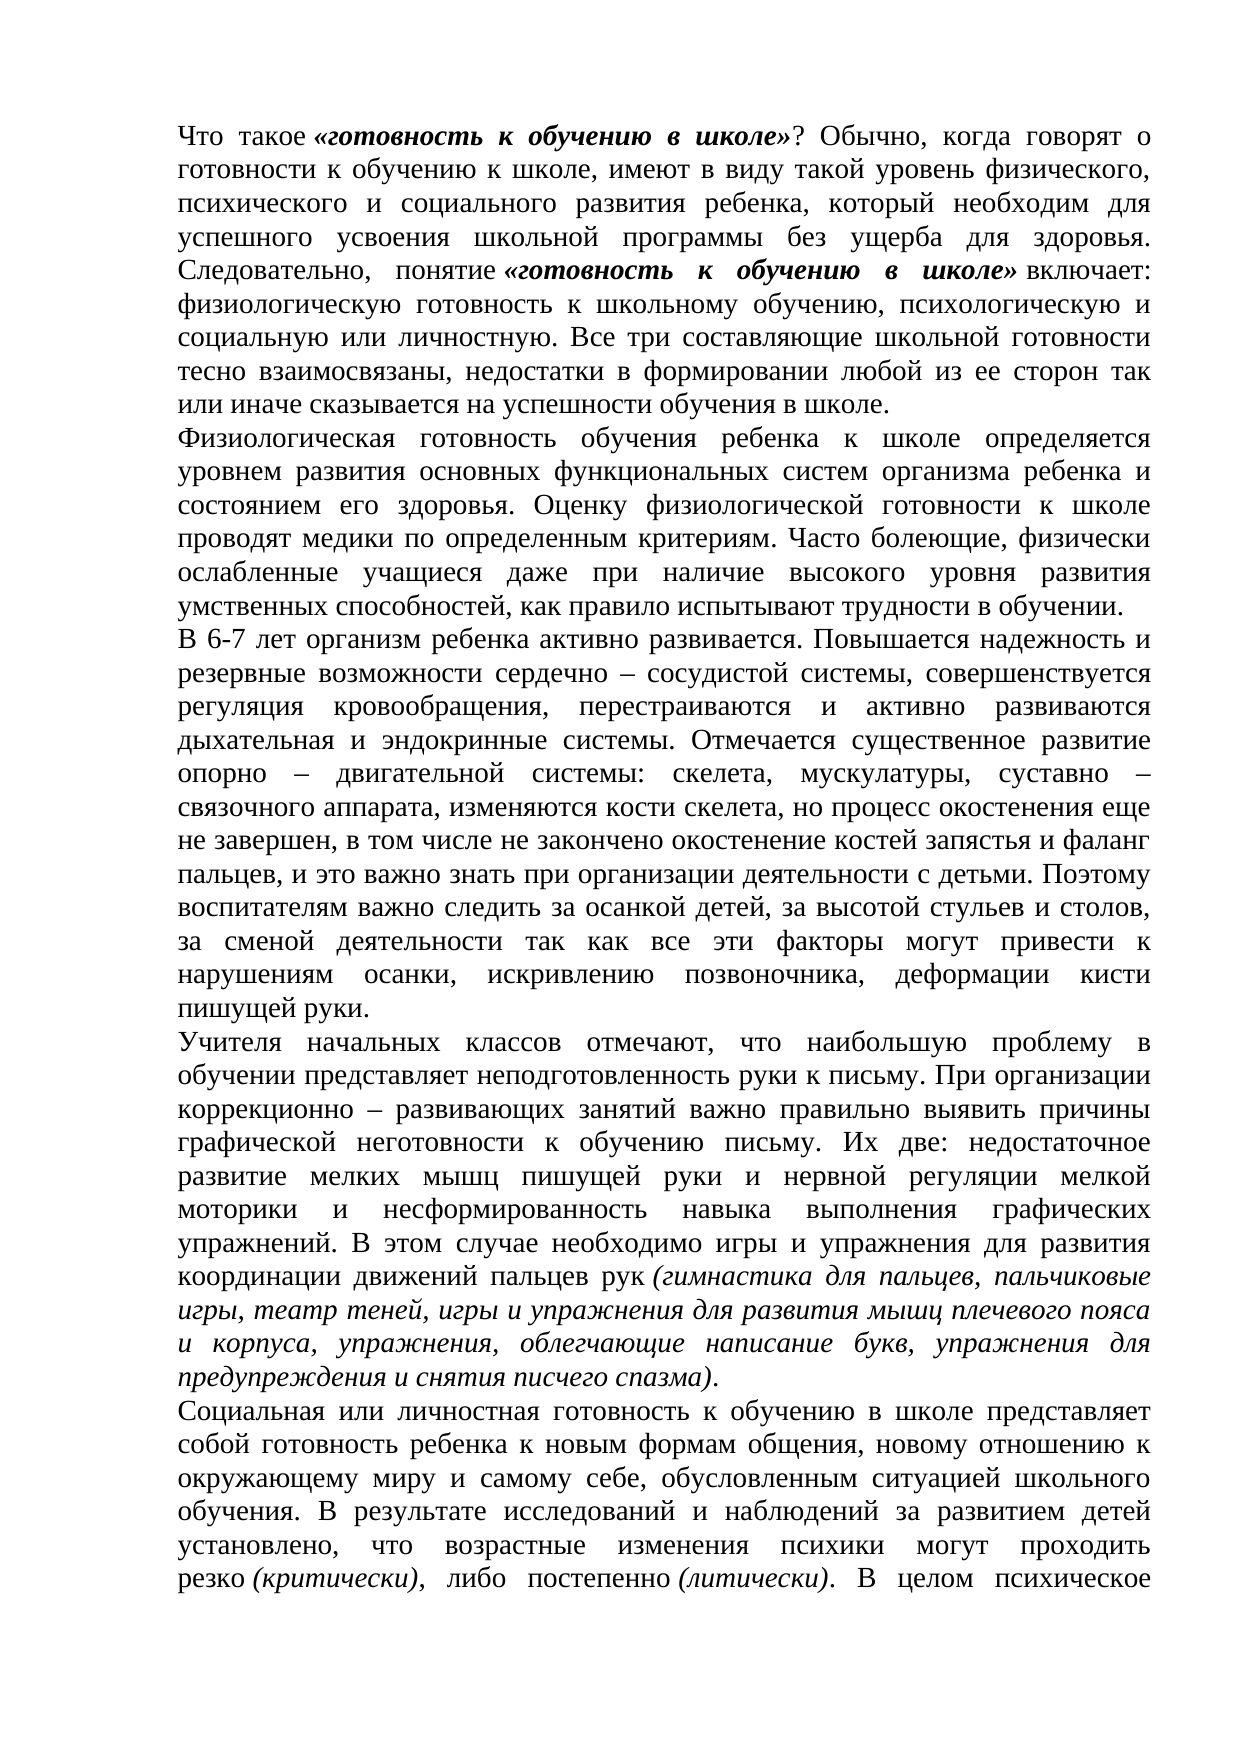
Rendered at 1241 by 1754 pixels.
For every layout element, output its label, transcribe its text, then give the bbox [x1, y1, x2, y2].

text Учителя начальных классов отмечают, что наибольшую проблему в обучении представляет неподготовленность руки к письму. При организации коррекционно – развивающих занятий важно правильно выявить причины графической неготовности к обучению письму. Их две: недостаточное развитие мелких мышц пишущей руки и нервной регуляции мелкой моторики и несформированность навыка выполнения графических упражнений. В этом случае необходимо игры и упражнения для развития координации движений пальцев рук (гимнастика для пальцев, пальчиковые игры, театр теней, игры и упражнения для развития мышц плечевого пояса и корпуса, упражнения, облегчающие написание букв, упражнения для предупреждения и снятия писчего спазма). [177, 1024, 1152, 1393]
text В 6-7 лет организм ребенка активно развивается. Повышается надежность и резервные возможности сердечно – сосудистой системы, совершенствуется регуляция кровообращения, перестраиваются и активно развиваются дыхательная и эндокринные системы. Отмечается существенное развитие опорно – двигательной системы: скелета, мускулатуры, суставно – связочного аппарата, изменяются кости скелета, но процесс окостенения еще не завершен, в том числе не закончено окостенение костей запястья и фаланг пальцев, и это важно знать при организации деятельности с детьми. Поэтому воспитателям важно следить за осанкой детей, за высотой стульев и столов, за сменой деятельности так как все эти факторы могут привести к нарушениям осанки, искривлению позвоночника, деформации кисти пишущей руки. [177, 621, 1152, 1024]
text Что такое «готовность к обучению в школе»? Обычно, когда говорят о готовности к обучению к школе, имеют в виду такой уровень физического, психического и социального развития ребенка, который необходим для успешного усвоения школьной программы без ущерба для здоровья. Следовательно, понятие «готовность к обучению в школе» включает: физиологическую готовность к школьному обучению, психологическую и социальную или личностную. Все три составляющие школьной готовности тесно взаимосвязаны, недостатки в формировании любой из ее сторон так или иначе сказывается на успешности обучения в школе. [177, 118, 1152, 420]
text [177, 1393, 1152, 1594]
text Физиологическая готовность обучения ребенка к школе определяется уровнем развития основных функциональных систем организма ребенка и состоянием его здоровья. Оценку физиологической готовности к школе проводят медики по определенным критериям. Часто болеющие, физически ослабленные учащиеся даже при наличие высокого уровня развития умственных способностей, как правило испытывают трудности в обучении. [177, 420, 1152, 621]
